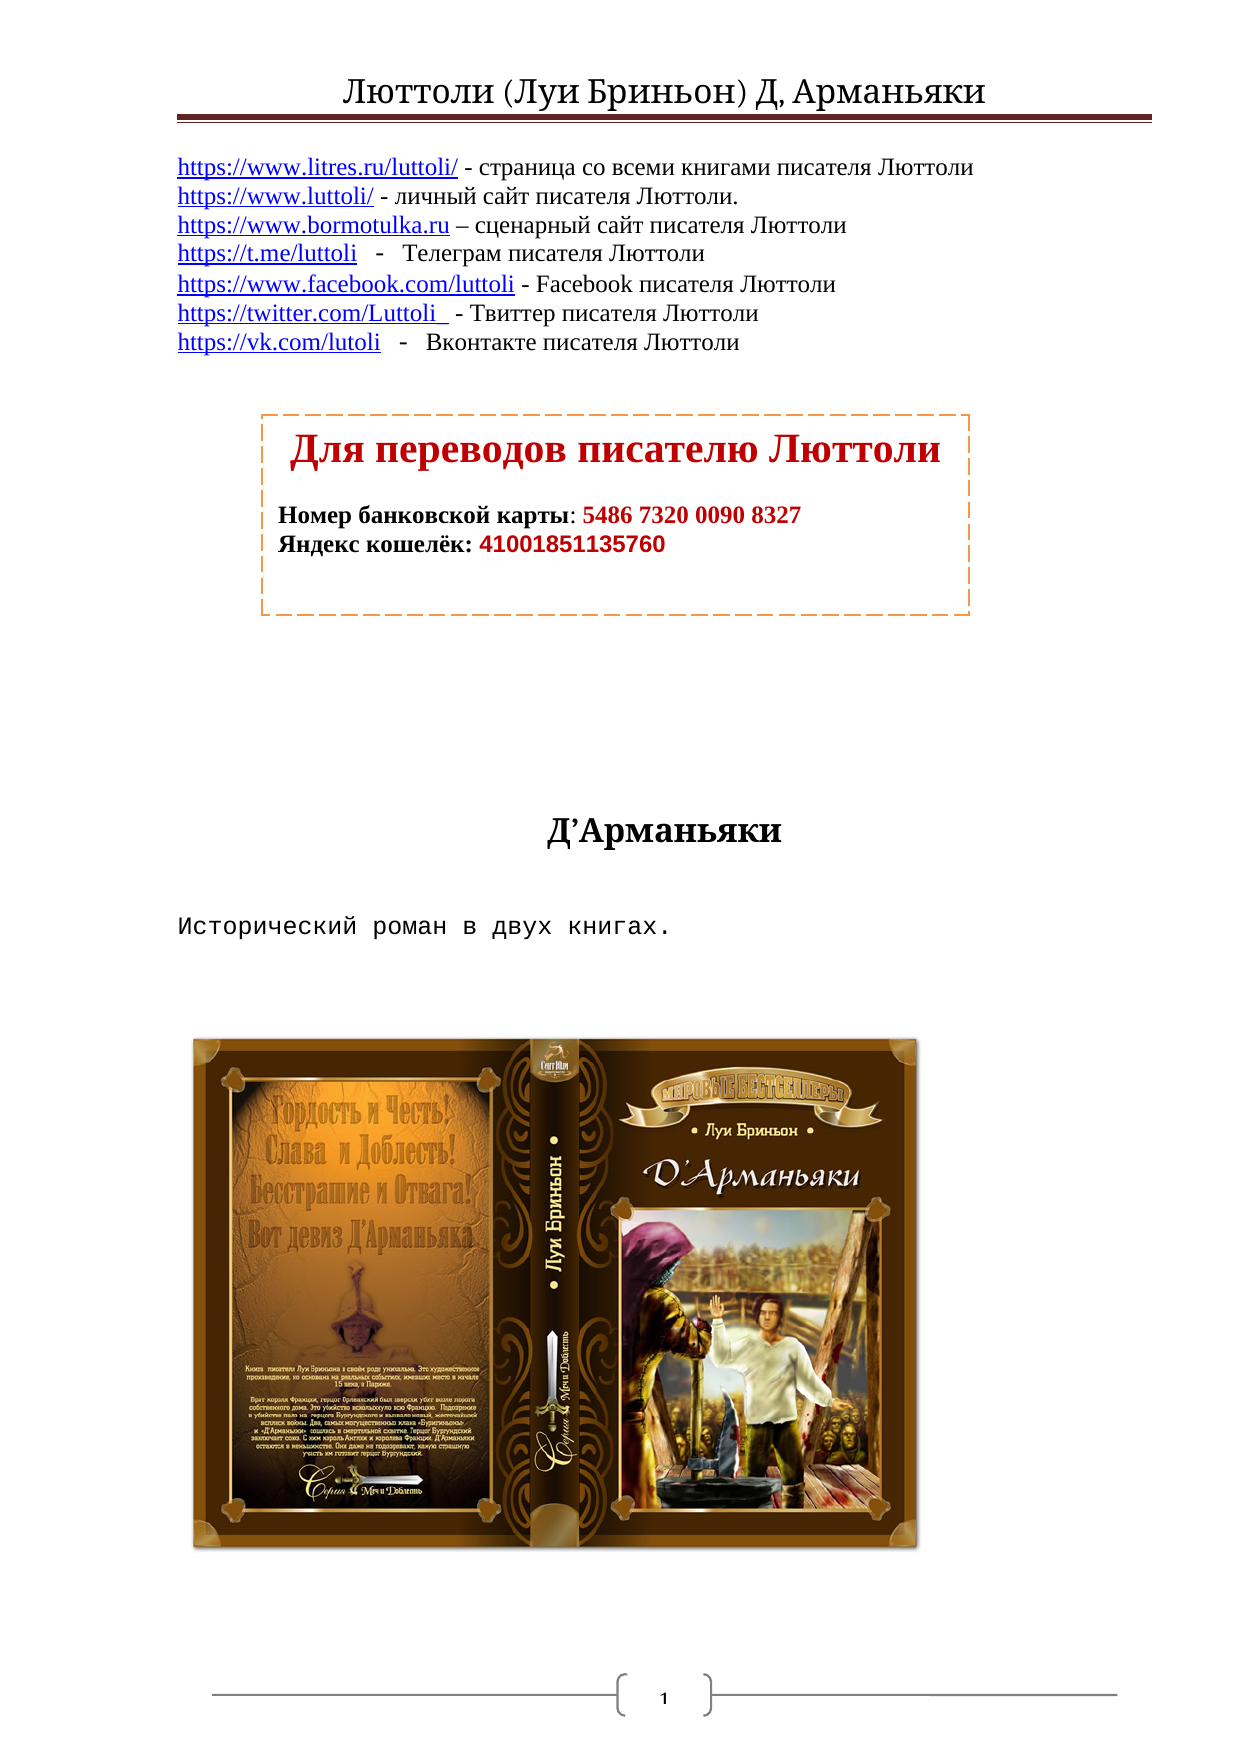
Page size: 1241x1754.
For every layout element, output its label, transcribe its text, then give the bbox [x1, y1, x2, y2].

text https://t.me/luttoli - Телеграм писателя Люттоли [177, 238, 1152, 269]
text https://vk.com/lutoli - Вконтакте писателя Люттоли [177, 327, 1152, 358]
picture [177, 1027, 932, 1558]
text Исторический роман в двух книгах. [177, 914, 1152, 999]
text https://www.luttoli/ - личный сайт писателя Люттоли. [177, 181, 1152, 210]
text https://twitter.com/Luttoli_ - Твиттер писателя Люттоли [177, 298, 1152, 327]
title Д’Арманьяки [177, 813, 1152, 851]
text https://www.litres.ru/luttoli/ - страница со всеми книгами писателя Люттоли [177, 152, 1152, 181]
text https://www.facebook.com/luttoli - Facebook писателя Люттоли [177, 269, 1152, 298]
text https://www.bormotulka.ru – сценарный сайт писателя Люттоли [177, 210, 1152, 238]
